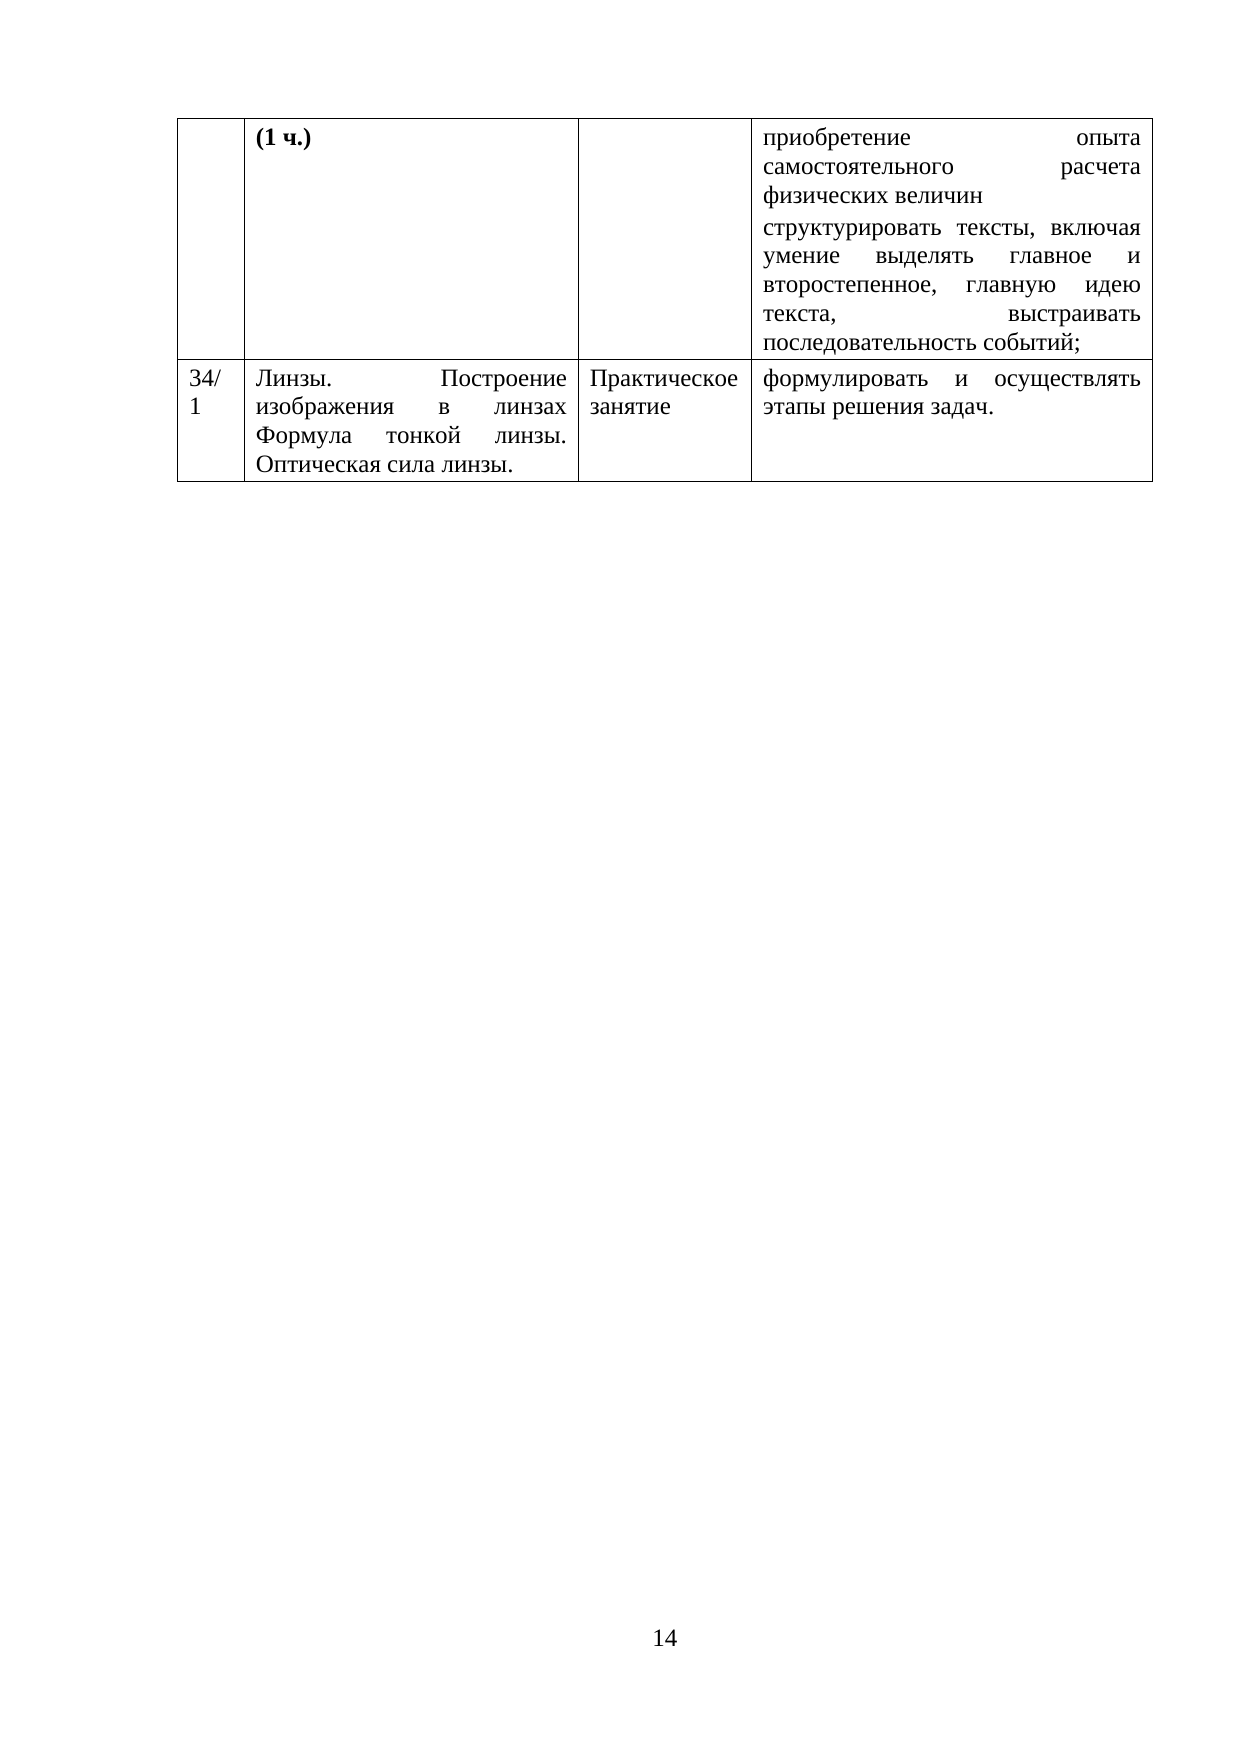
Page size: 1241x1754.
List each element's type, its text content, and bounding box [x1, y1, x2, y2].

table_cell Оптика (1 ч.) [245, 119, 578, 358]
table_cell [752, 119, 1152, 358]
table_cell [579, 119, 751, 358]
table_cell 34/1 [178, 360, 244, 481]
table_cell [178, 119, 244, 358]
table_cell Практическое занятие [579, 360, 751, 481]
table_cell формулировать и осуществлять этапы решения задач. [752, 360, 1152, 481]
table_cell Линзы. Построение изображения в линзах Формула тонкой линзы. Оптическая сила линзы. [245, 360, 578, 481]
